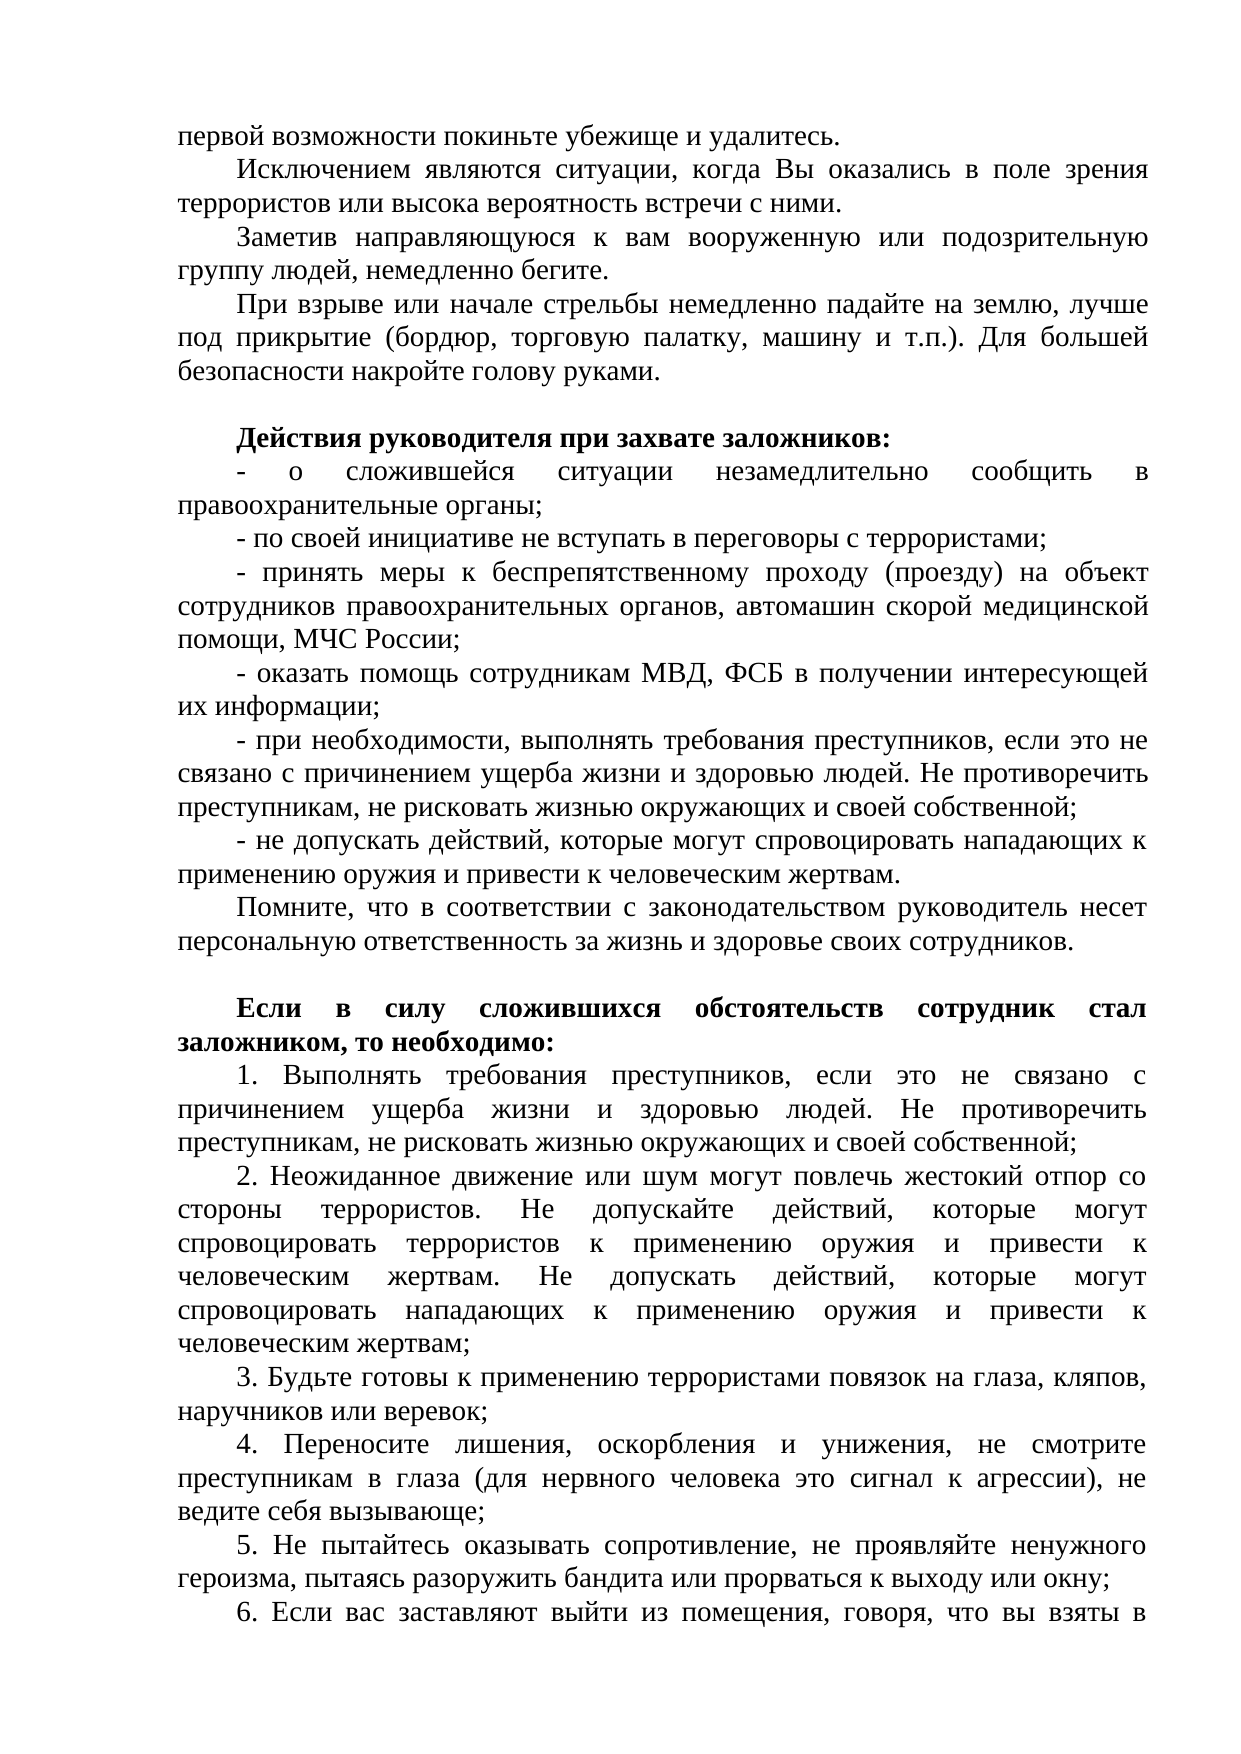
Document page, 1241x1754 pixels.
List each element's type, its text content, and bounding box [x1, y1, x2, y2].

text 1. Выполнять требования преступников, если это не связано с причинением ущерба жизни и здоровью людей. Не противоречить преступникам, не рисковать жизнью окружающих и своей собственной; [177, 1057, 1147, 1158]
text - при необходимости, выполнять требования преступников, если это не связано с причинением ущерба жизни и здоровью людей. Не противоречить преступникам, не рисковать жизнью окружающих и своей собственной; [177, 722, 1149, 822]
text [177, 1594, 1147, 1627]
text Если в силу сложившихся обстоятельств сотрудник стал заложником, то необходимо: [177, 990, 1147, 1057]
text При взрыве или начале стрельбы немедленно падайте на землю, лучше под прикрытие (бордюр, торговую палатку, машину и т.п.). Для большей безопасности накройте голову руками. [177, 286, 1149, 386]
text 3. Будьте готовы к применению террористами повязок на глаза, кляпов, наручников или веревок; [177, 1359, 1147, 1426]
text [177, 118, 1149, 152]
text - принять меры к беспрепятственному проходу (проезду) на объект сотрудников правоохранительных органов, автомашин скорой медицинской помощи, МЧС России; [177, 554, 1149, 655]
text - не допускать действий, которые могут спровоцировать нападающих к применению оружия и привести к человеческим жертвам. [177, 822, 1147, 889]
text Заметив направляющуюся к вам вооруженную или подозрительную группу людей, немедленно бегите. [177, 219, 1149, 286]
text - оказать помощь сотрудникам МВД, ФСБ в получении интересующей их информации; [177, 655, 1149, 722]
text 5. Не пытайтесь оказывать сопротивление, не проявляйте ненужного героизма, пытаясь разоружить бандита или прорваться к выходу или окну; [177, 1527, 1147, 1594]
text - о сложившейся ситуации незамедлительно сообщить в правоохранительные органы; [177, 453, 1149, 521]
text 2. Неожиданное движение или шум могут повлечь жестокий отпор со стороны террористов. Не допускайте действий, которые могут спровоцировать террористов к применению оружия и привести к человеческим жертвам. Не допускать действий, которые могут спровоцировать нападающих к применению оружия и привести к человеческим жертвам; [177, 1158, 1147, 1359]
text Помните, что в соответствии с законодательством руководитель несет персональную ответственность за жизнь и здоровье своих сотрудников. [177, 889, 1147, 957]
text 4. Переносите лишения, оскорбления и унижения, не смотрите преступникам в глаза (для нервного человека это сигнал к агрессии), не ведите себя вызывающе; [177, 1426, 1147, 1527]
text Исключением являются ситуации, когда Вы оказались в поле зрения террористов или высока вероятность встречи с ними. [177, 152, 1149, 219]
text Действия руководителя при захвате заложников: [177, 420, 1152, 453]
text - по своей инициативе не вступать в переговоры с террористами; [177, 521, 1152, 554]
